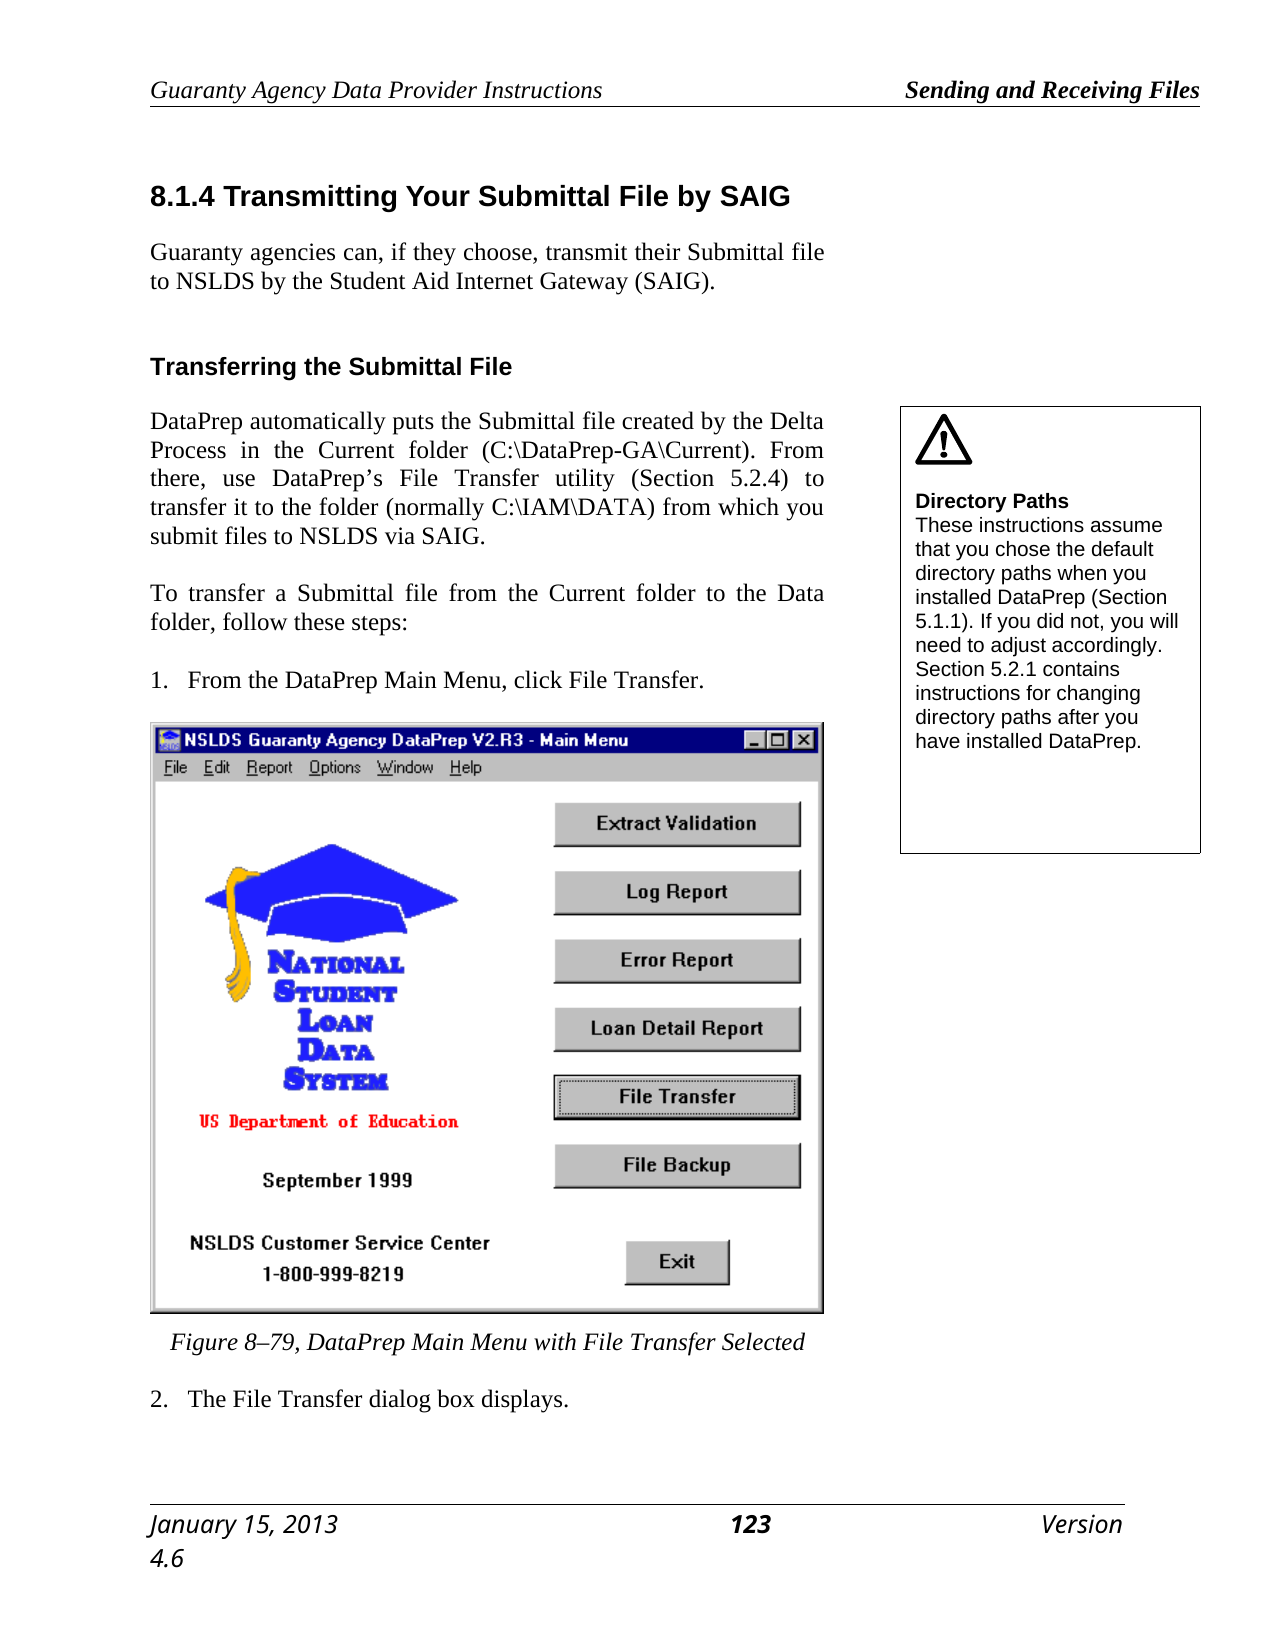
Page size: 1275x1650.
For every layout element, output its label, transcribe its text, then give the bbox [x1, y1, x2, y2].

list From the DataPrep Main Menu, click File Transfer. [150, 665, 825, 693]
picture [150, 722, 824, 1314]
subtitle Transferring the Submittal File [150, 352, 825, 381]
subtitle Transmitting Your Submittal File by SAIG [150, 179, 825, 212]
text To transfer a Submittal file from the Current folder to the Data folder, follow these steps: [150, 578, 825, 636]
list The File Transfer dialog box displays. [150, 1384, 825, 1413]
text Guaranty agencies can, if they choose, transmit their Submittal file to NSLDS by the Student Aid Internet Gateway (SAIG). [150, 237, 825, 295]
text DataPrep automatically puts the Submittal file created by the Delta Process in the Current folder (C:\DataPrep-GA\Current). From there, use DataPrep’s File Transfer utility (Section 5.2.4) to transfer it to the folder (normally C:\IAM\DATA) from which you submit files to via SAIG. [150, 406, 825, 550]
